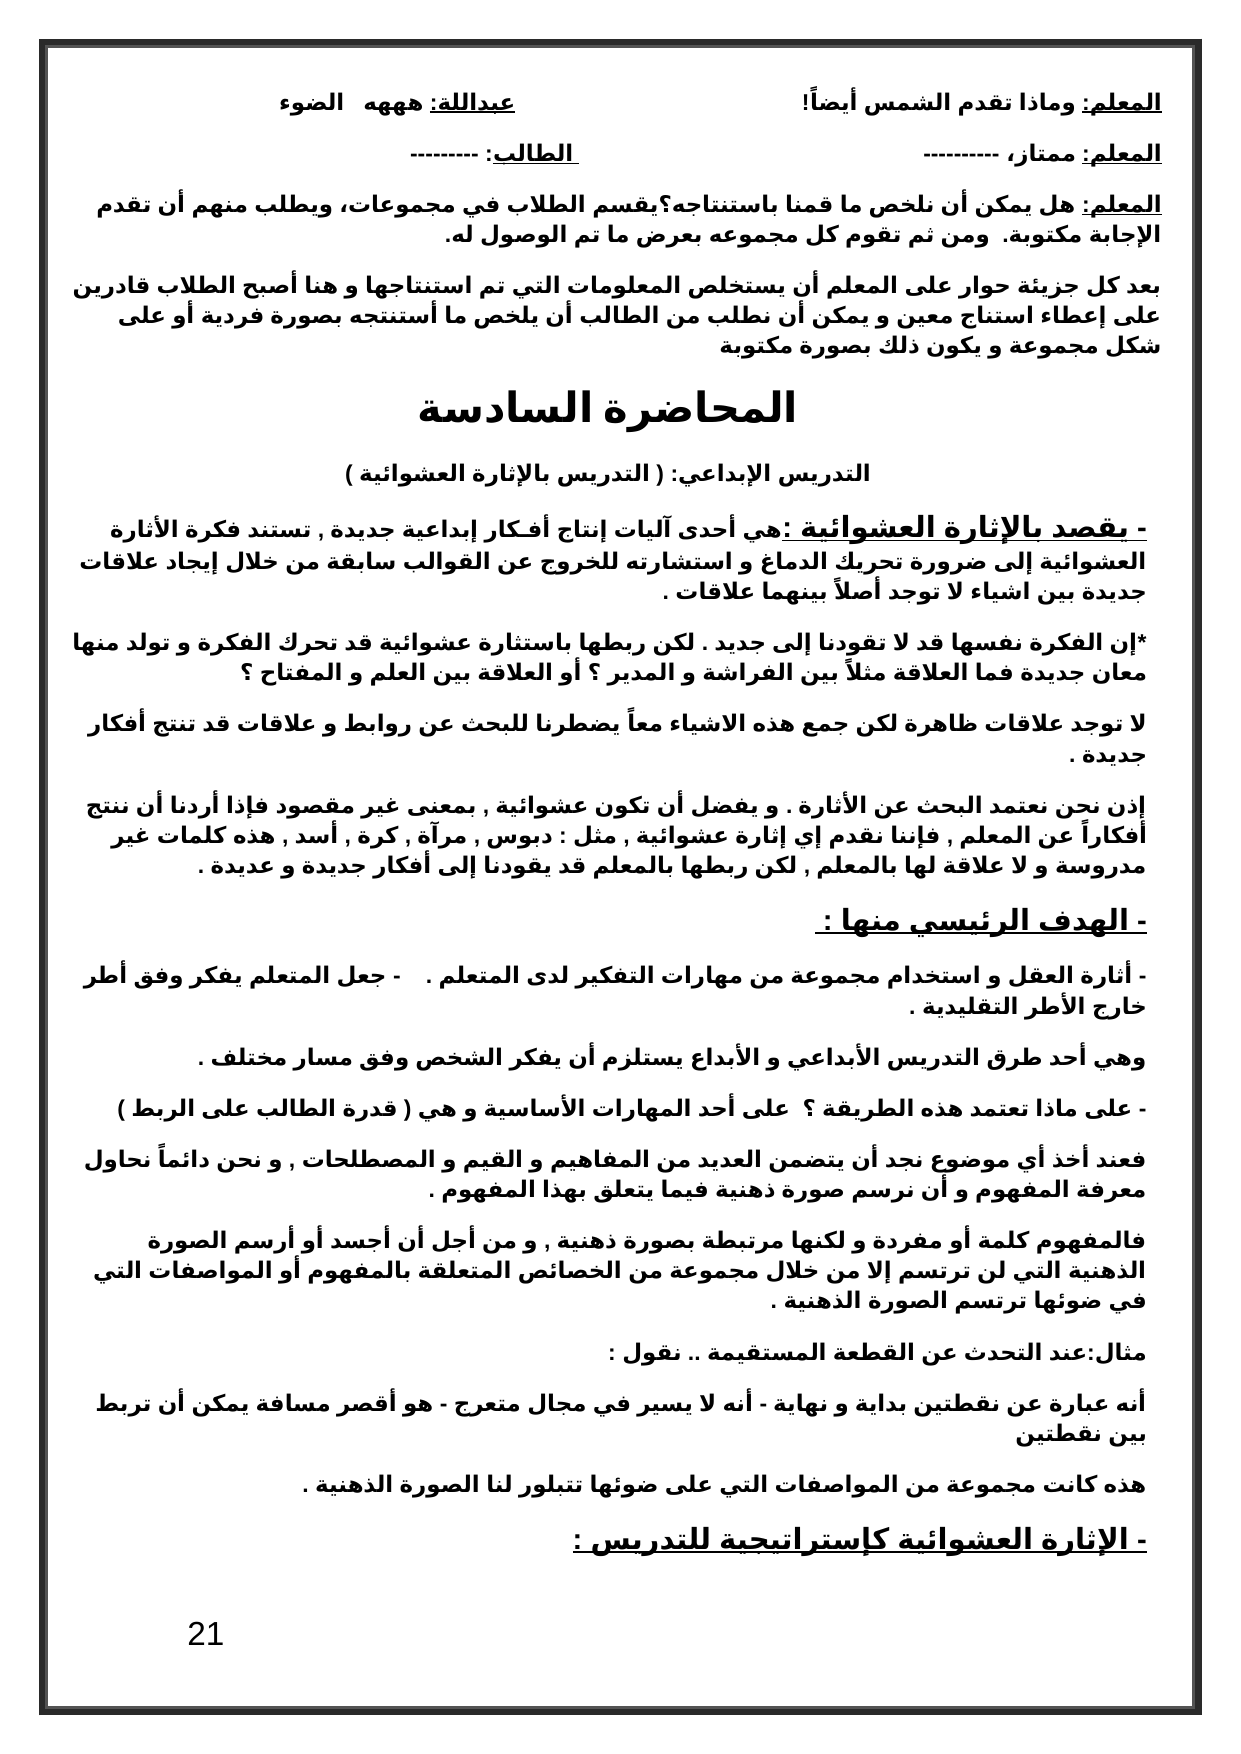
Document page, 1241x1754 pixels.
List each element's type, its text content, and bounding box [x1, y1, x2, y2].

text المحاضرة السادسة [69, 383, 1147, 431]
text - الهدف الرئيسي منها : [69, 903, 1147, 937]
text وهي أحد طرق التدريس الأبداعي و الأبداع يستلزم أن يفكر الشخص وفق مسار مختلف . [69, 1044, 1147, 1070]
text المعلم: وماذا تقدم الشمس أيضاً! عبداللة: هههه الضوء [69, 89, 1162, 115]
text لا توجد علاقات ظاهرة لكن جمع هذه الاشياء معاً يضطرنا للبحث عن روابط و علاقات قد تنتج أفكار جديدة . [69, 710, 1147, 767]
text هذه كانت مجموعة من المواصفات التي على ضوئها تتبلور لنا الصورة الذهنية . [69, 1471, 1147, 1497]
text أنه عبارة عن نقطتين بداية و نهاية - أنه لا يسير في مجال متعرج - هو أقصر مسافة يمكن أن تربط بين نقطتين [69, 1389, 1147, 1446]
text فالمفهوم كلمة أو مفردة و لكنها مرتبطة بصورة ذهنية , و من أجل أن أجسد أو أرسم الصورة الذهنية التي لن ترتسم إلا من خلال مجموعة من الخصائص المتعلقة بالمفهوم أو المواصفات التي في ضوئها ترتسم الصورة الذهنية . [69, 1227, 1147, 1314]
text - يقصد بالإثارة العشوائية :هي أحدى آليات إنتاج أفـكار إبداعية جديدة , تستند فكرة الأثارة العشوائية إلى ضرورة تحريك الدماغ و استشارته للخروج عن القوالب سابقة من خلال إيجاد علاقات جديدة بين اشياء لا توجد أصلاً بينهما علاقات . [69, 511, 1147, 604]
text - أثارة العقل و استخدام مجموعة من مهارات التفكير لدى المتعلم . - جعل المتعلم يفكر وفق أطر خارج الأطر التقليدية . [69, 962, 1147, 1019]
text *إن الفكرة نفسها قد لا تقودنا إلى جديد . لكن ربطها باستثارة عشوائية قد تحرك الفكرة و تولد منها معان جديدة فما العلاقة مثلاً بين الفراشة و المدير ؟ أو العلاقة بين العلم و المفتاح ؟ [69, 629, 1147, 686]
text إذن نحن نعتمد البحث عن الأثارة . و يفضل أن تكون عشوائية , بمعنى غير مقصود فإذا أردنا أن ننتج أفكاراً عن المعلم , فإننا نقدم إي إثارة عشوائية , مثل : دبوس , مرآة , كرة , أسد , هذه كلمات غير مدروسة و لا علاقة لها بالمعلم , لكن ربطها بالمعلم قد يقودنا إلى أفكار جديدة و عديدة . [69, 792, 1147, 878]
text بعد كل جزيئة حوار على المعلم أن يستخلص المعلومات التي تم استنتاجها و هنا أصبح الطلاب قادرين على إعطاء استناج معين و يمكن أن نطلب من الطالب أن يلخص ما أستنتجه بصورة فردية أو على شكل مجموعة و يكون ذلك بصورة مكتوبة [69, 272, 1162, 359]
text المعلم: هل يمكن أن نلخص ما قمنا باستنتاجه؟يقسم الطلاب في مجموعات، ويطلب منهم أن تقدم الإجابة مكتوبة. ومن ثم تقوم كل مجموعه بعرض ما تم الوصول له. [69, 191, 1162, 247]
text مثال:عند التحدث عن القطعة المستقيمة .. نقول : [69, 1338, 1147, 1365]
text التدريس الإبداعي: ( التدريس بالإثارة العشوائية ) [69, 459, 1147, 486]
text فعند أخذ أي موضوع نجد أن يتضمن العديد من المفاهيم و القيم و المصطلحات , و نحن دائماً نحاول معرفة المفهوم و أن نرسم صورة ذهنية فيما يتعلق بهذا المفهوم . [69, 1146, 1147, 1202]
text - الإثارة العشوائية كإستراتيجية للتدريس : [69, 1522, 1147, 1555]
text - على ماذا تعتمد هذه الطريقة ؟ على أحد المهارات الأساسية و هي ( قدرة الطالب على الربط ) [69, 1095, 1147, 1121]
text المعلم: ممتاز، ---------- الطالب: --------- [69, 140, 1162, 166]
